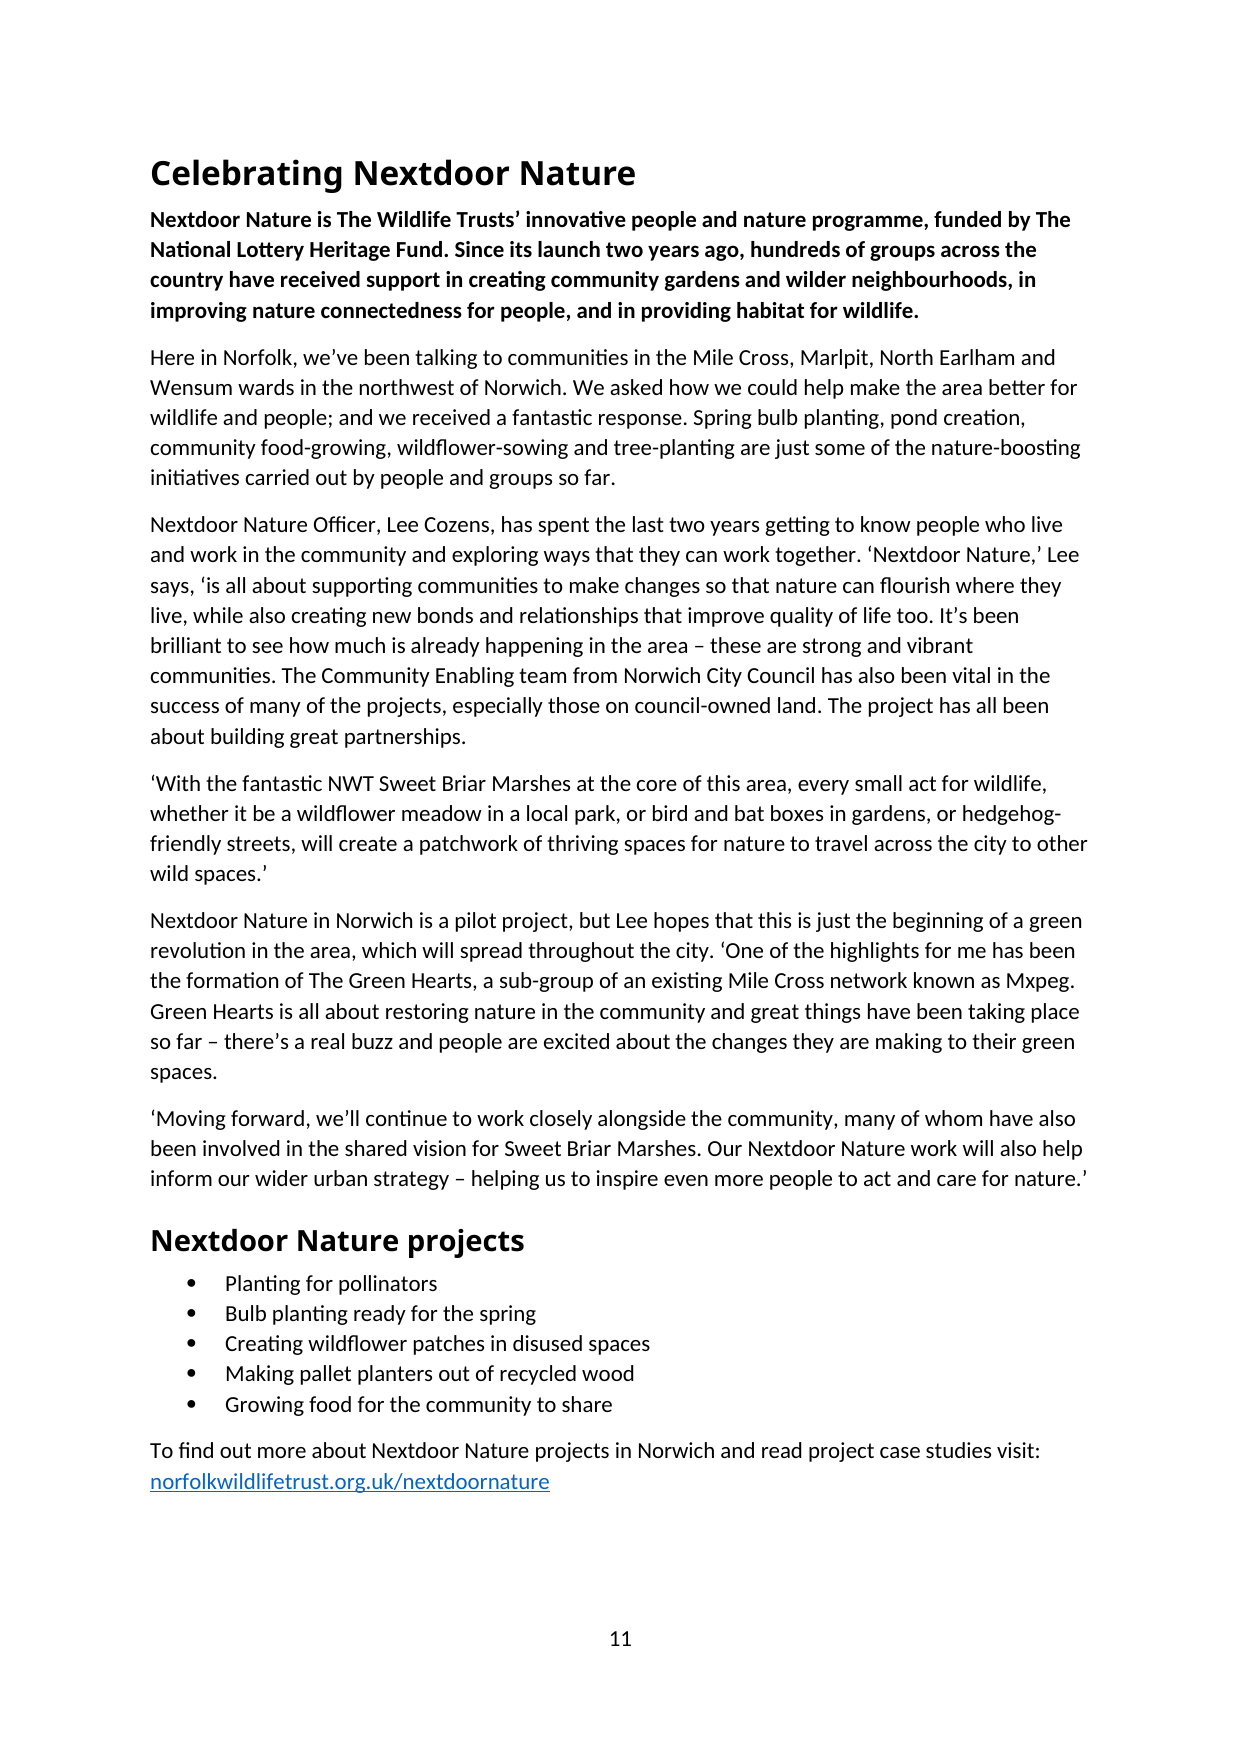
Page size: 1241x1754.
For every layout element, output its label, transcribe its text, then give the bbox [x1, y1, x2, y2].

text To find out more about Nextdoor Nature projects in Norwich and read project case studies visit: norfolkwildlifetrust.org.uk/nextdoornature [150, 1437, 1090, 1495]
list Planting for pollinators [187, 1269, 1090, 1297]
text Here in Norfolk, we’ve been talking to communities in the Mile Cross, Marlpit, North Earlham and Wensum wards in the northwest of Norwich. We asked how we could help make the area better for wildlife and people; and we received a fantastic response. Spring bulb planting, pond creation, community food-growing, wildflower-sowing and tree-planting are just some of the nature-boosting initiatives carried out by people and groups so far. [150, 343, 1090, 492]
list Growing food for the community to share [187, 1390, 1090, 1418]
text Nextdoor Nature Officer, Lee Cozens, has spent the last two years getting to know people who live and work in the community and exploring ways that they can work together. ‘Nextdoor Nature,’ Lee says, ‘is all about supporting communities to make changes so that nature can flourish where they live, while also creating new bonds and relationships that improve quality of life too. It’s been brilliant to see how much is already happening in the area – these are strong and vibrant communities. The Community Enabling team from Norwich City Council has also been vital in the success of many of the projects, especially those on council-owned land. The project has all been about building great partnerships. [150, 510, 1090, 750]
list Making pallet planters out of recycled wood [187, 1359, 1090, 1387]
text Nextdoor Nature in Norwich is a pilot project, but Lee hopes that this is just the beginning of a green revolution in the area, which will spread throughout the city. ‘One of the highlights for me has been the formation of The Green Hearts, a sub-group of an existing Mile Cross network known as Mxpeg. Green Hearts is all about restoring nature in the community and great things have been taking place so far – there’s a real buzz and people are excited about the changes they are making to their green spaces. [150, 906, 1090, 1085]
text Nextdoor Nature is The Wildlife Trusts’ innovative people and nature programme, funded by The National Lottery Heritage Fund. Since its launch two years ago, hundreds of groups across the country have received support in creating community gardens and wilder neighbourhoods, in improving nature connectedness for people, and in providing habitat for wildlife. [150, 205, 1090, 324]
list Creating wildflower patches in disused spaces [187, 1329, 1090, 1357]
text ‘Moving forward, we’ll continue to work closely alongside the community, many of whom have also been involved in the shared vision for Sweet Briar Marshes. Our Nextdoor Nature work will also help inform our wider urban strategy – helping us to inspire even more people to act and care for nature.’ [150, 1104, 1090, 1193]
subtitle Nextdoor Nature projects [150, 1220, 1090, 1259]
subtitle Celebrating Nextdoor Nature [150, 150, 1090, 195]
text ‘With the fantastic NWT Sweet Briar Marshes at the core of this area, every small act for wildlife, whether it be a wildflower meadow in a local park, or bird and bat boxes in gardens, or hedgehog-friendly streets, will create a patchwork of thriving spaces for nature to travel across the city to other wild spaces.’ [150, 769, 1090, 887]
list Bulb planting ready for the spring [187, 1299, 1090, 1327]
